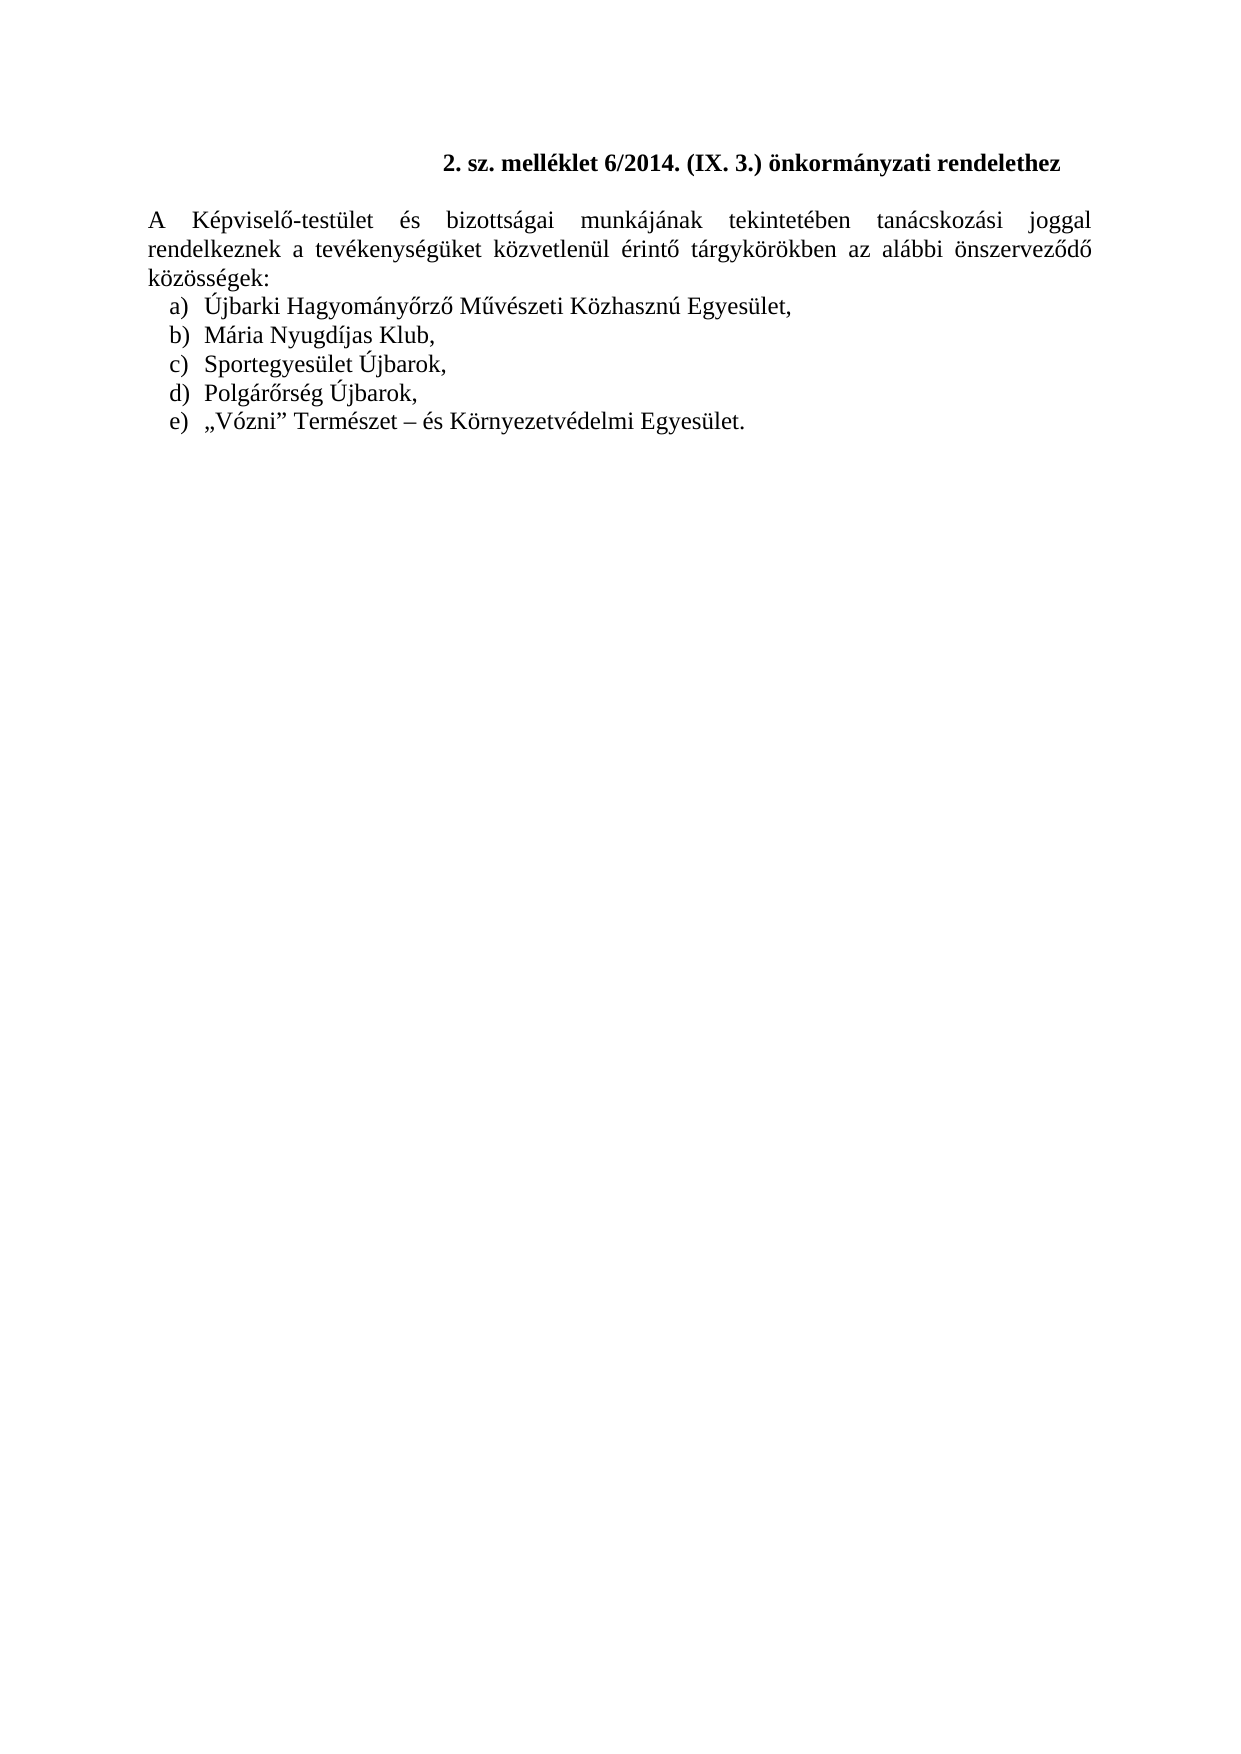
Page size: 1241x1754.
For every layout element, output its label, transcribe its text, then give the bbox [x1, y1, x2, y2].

list „Vózni” Természet – és Környezetvédelmi Egyesület. [169, 406, 1093, 435]
text 2. sz. melléklet 6/2014. (IX. 3.) önkormányzati rendelethez [369, 148, 1093, 176]
list Polgárőrség Újbarok, [169, 378, 1093, 406]
list Mária Nyugdíjas Klub, [169, 320, 1093, 349]
list Újbarki Hagyományőrző Művészeti Közhasznú Egyesület, [169, 291, 1093, 320]
list Sportegyesület Újbarok, [169, 349, 1093, 378]
text A Képviselő-testület és bizottságai munkájának tekintetében tanácskozási joggal rendelkeznek a tevékenységüket közvetlenül érintő tárgykörökben az alábbi önszerveződő közösségek: [148, 205, 1093, 291]
